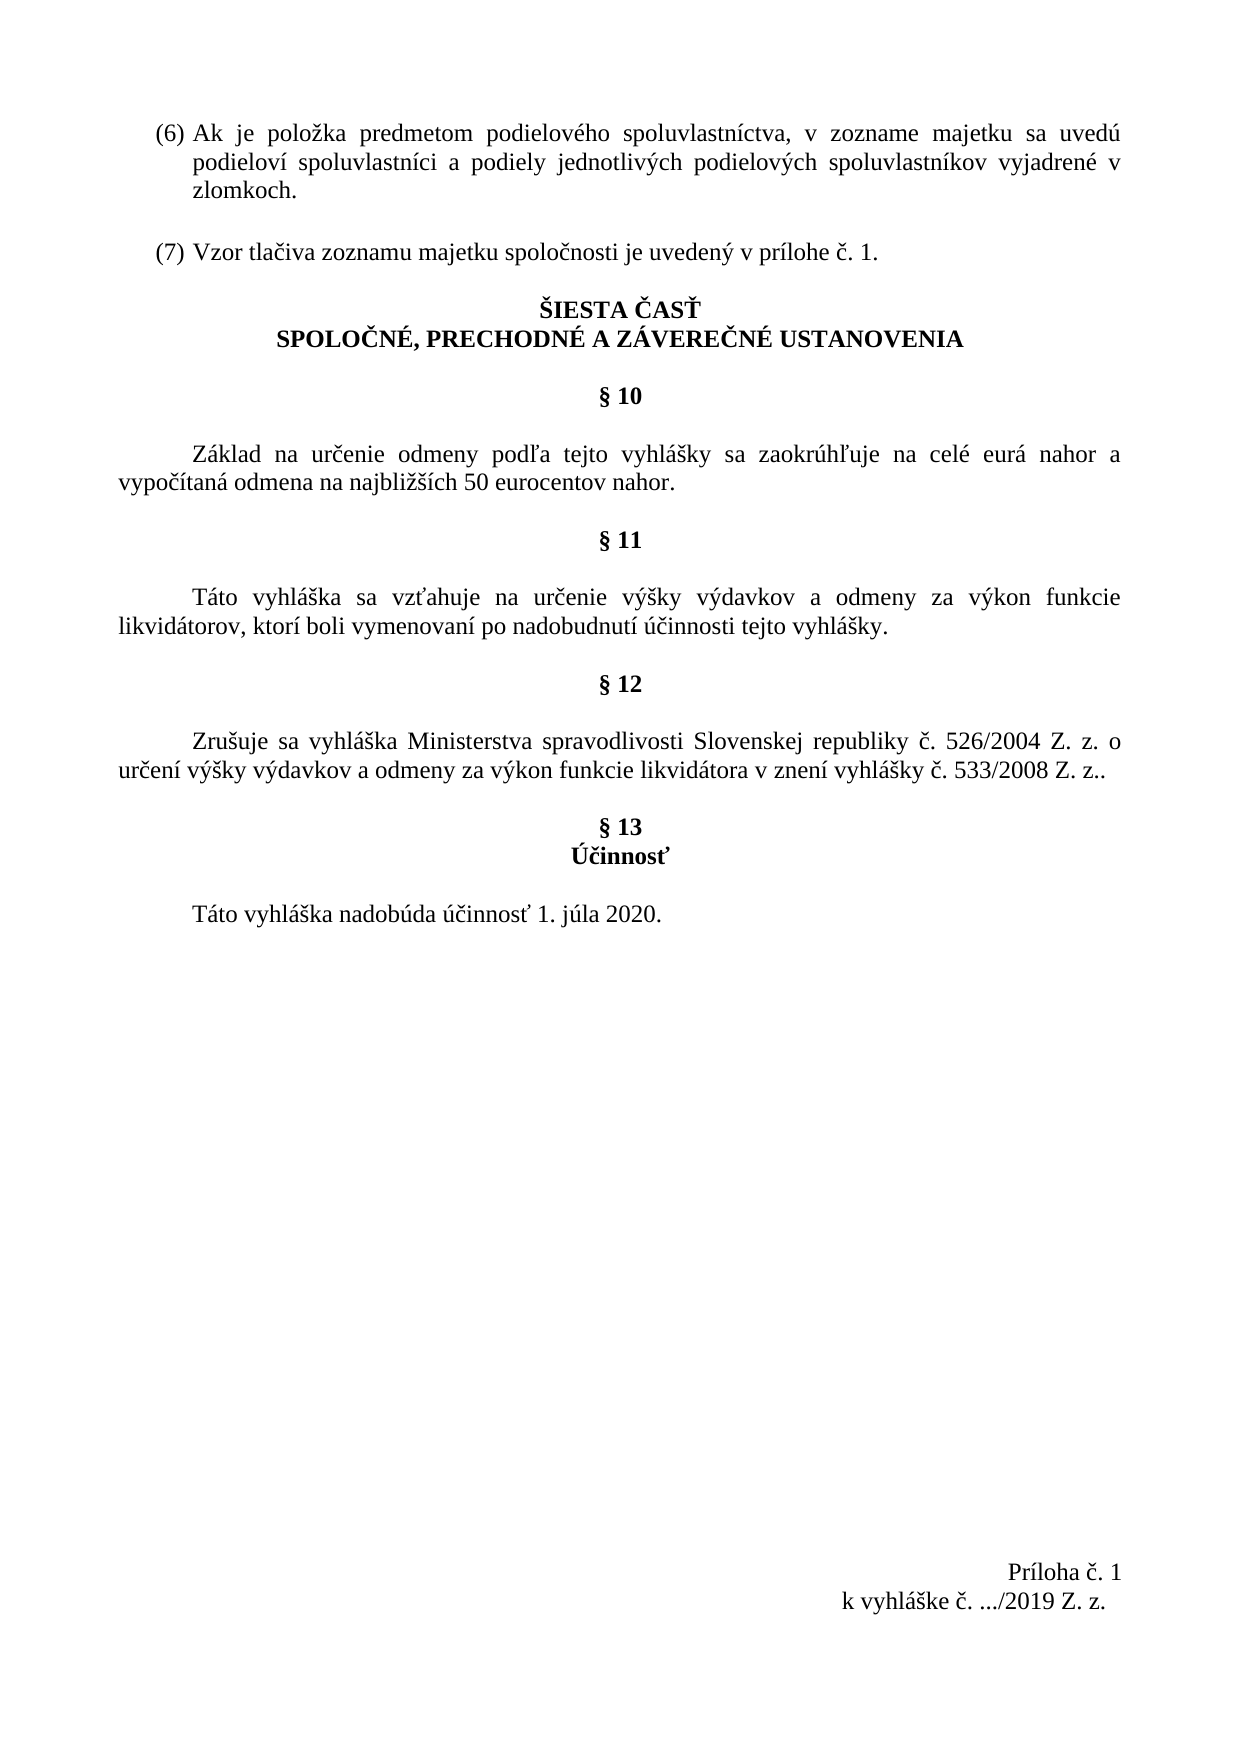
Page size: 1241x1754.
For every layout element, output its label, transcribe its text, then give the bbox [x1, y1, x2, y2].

list Ak je položka predmetom podielového spoluvlastníctva, v zozname majetku sa uvedú podieloví spoluvlastníci a podiely jednotlivých podielových spoluvlastníkov vyjadrené v zlomkoch. [155, 118, 1122, 204]
text k vyhláške č. .../2019 Z. z. [118, 1586, 1122, 1615]
text § 13 [118, 812, 1122, 841]
text ŠIESTA ČASŤ [118, 295, 1122, 324]
list Vzor tlačiva zoznamu majetku spoločnosti je uvedený v prílohe č. 1. [155, 237, 1122, 266]
text Zrušuje sa vyhláška Ministerstva spravodlivosti Slovenskej republiky č. 526/2004 Z. z. o určení výšky výdavkov a odmeny za výkon funkcie likvidátora v znení vyhlášky č. 533/2008 Z. z.. [118, 726, 1122, 784]
text § 12 [118, 669, 1122, 697]
text Základ na určenie odmeny podľa tejto vyhlášky sa zaokrúhľuje na celé eurá nahor a vypočítaná odmena na najbližších 50 eurocentov nahor. [118, 439, 1122, 496]
text § 10 [118, 381, 1122, 410]
text SPOLOČNÉ, PRECHODNÉ A ZÁVEREČNÉ USTANOVENIA [118, 324, 1122, 352]
text § 11 [118, 525, 1122, 554]
text Účinnosť [118, 841, 1122, 870]
subtitle Príloha č. 1 [118, 1557, 1122, 1586]
text Táto vyhláška sa vzťahuje na určenie výšky výdavkov a odmeny za výkon funkcie likvidátorov, ktorí boli vymenovaní po nadobudnutí účinnosti tejto vyhlášky. [118, 582, 1122, 640]
text Táto vyhláška nadobúda účinnosť 1. júla 2020. [118, 899, 1122, 927]
